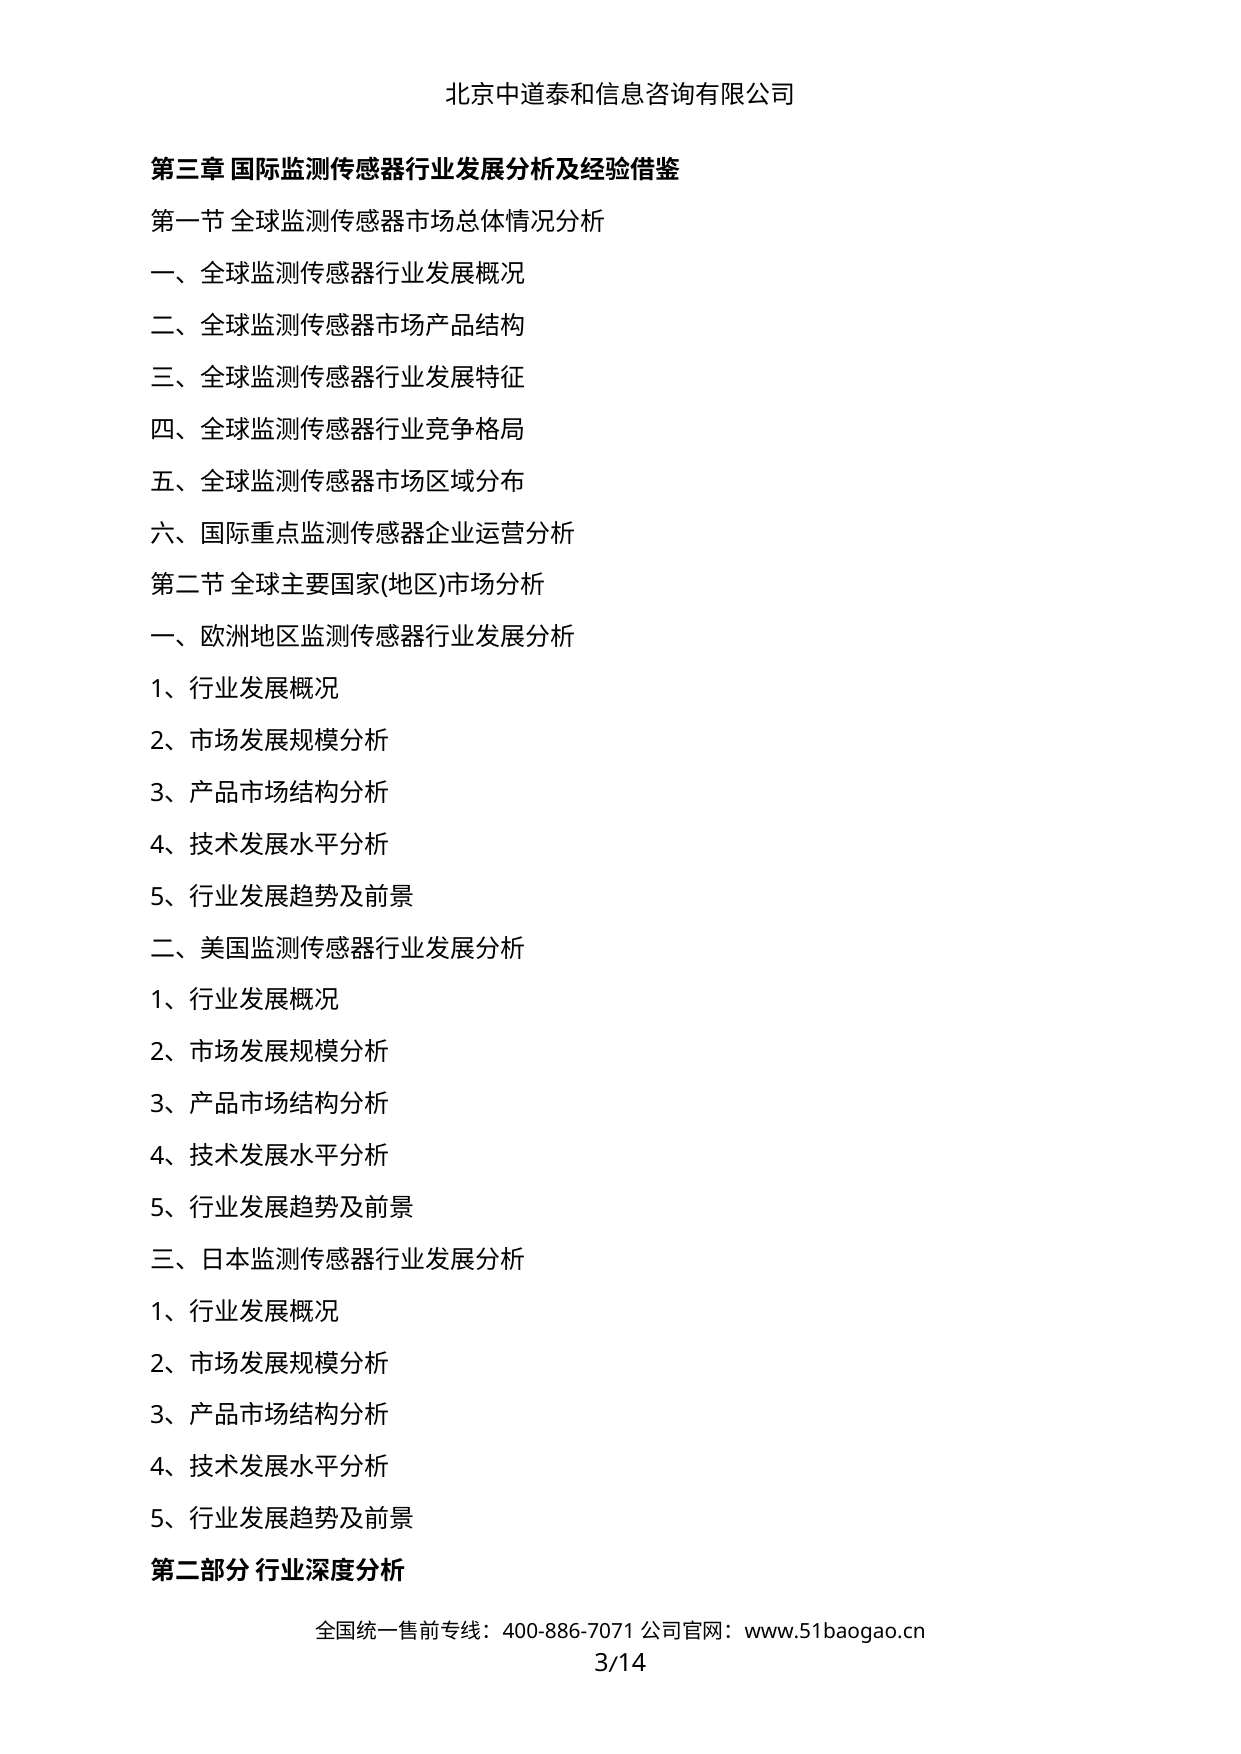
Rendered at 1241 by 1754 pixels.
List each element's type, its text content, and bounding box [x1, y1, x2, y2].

text 第一节 全球监测传感器市场总体情况分析 [150, 202, 1090, 238]
text 二、全球监测传感器市场产品结构 [150, 306, 1090, 342]
text 3、产品市场结构分析 [150, 772, 1090, 809]
text 5、行业发展趋势及前景 [150, 876, 1090, 912]
text 3、产品市场结构分析 [150, 1395, 1090, 1431]
text 二、美国监测传感器行业发展分析 [150, 928, 1090, 964]
text 四、全球监测传感器行业竞争格局 [150, 409, 1090, 446]
text 五、全球监测传感器市场区域分布 [150, 461, 1090, 497]
text 4、技术发展水平分析 [150, 824, 1090, 861]
text 三、全球监测传感器行业发展特征 [150, 357, 1090, 394]
text 2、市场发展规模分析 [150, 1032, 1090, 1068]
text 1、行业发展概况 [150, 1291, 1090, 1327]
text 一、全球监测传感器行业发展概况 [150, 254, 1090, 290]
text 三、日本监测传感器行业发展分析 [150, 1239, 1090, 1276]
text 六、国际重点监测传感器企业运营分析 [150, 513, 1090, 549]
text 4、技术发展水平分析 [150, 1447, 1090, 1483]
text 2、市场发展规模分析 [150, 721, 1090, 757]
text 一、欧洲地区监测传感器行业发展分析 [150, 617, 1090, 653]
text 5、行业发展趋势及前景 [150, 1187, 1090, 1224]
text 第二节 全球主要国家(地区)市场分析 [150, 565, 1090, 601]
text 第二部分 行业深度分析 [150, 1551, 1090, 1587]
text 第三章 国际监测传感器行业发展分析及经验借鉴 [150, 150, 1090, 186]
text 5、行业发展趋势及前景 [150, 1499, 1090, 1535]
text 2、市场发展规模分析 [150, 1343, 1090, 1379]
text 3、产品市场结构分析 [150, 1084, 1090, 1120]
text 4、技术发展水平分析 [150, 1136, 1090, 1172]
text 1、行业发展概况 [150, 980, 1090, 1016]
text 1、行业发展概况 [150, 669, 1090, 705]
